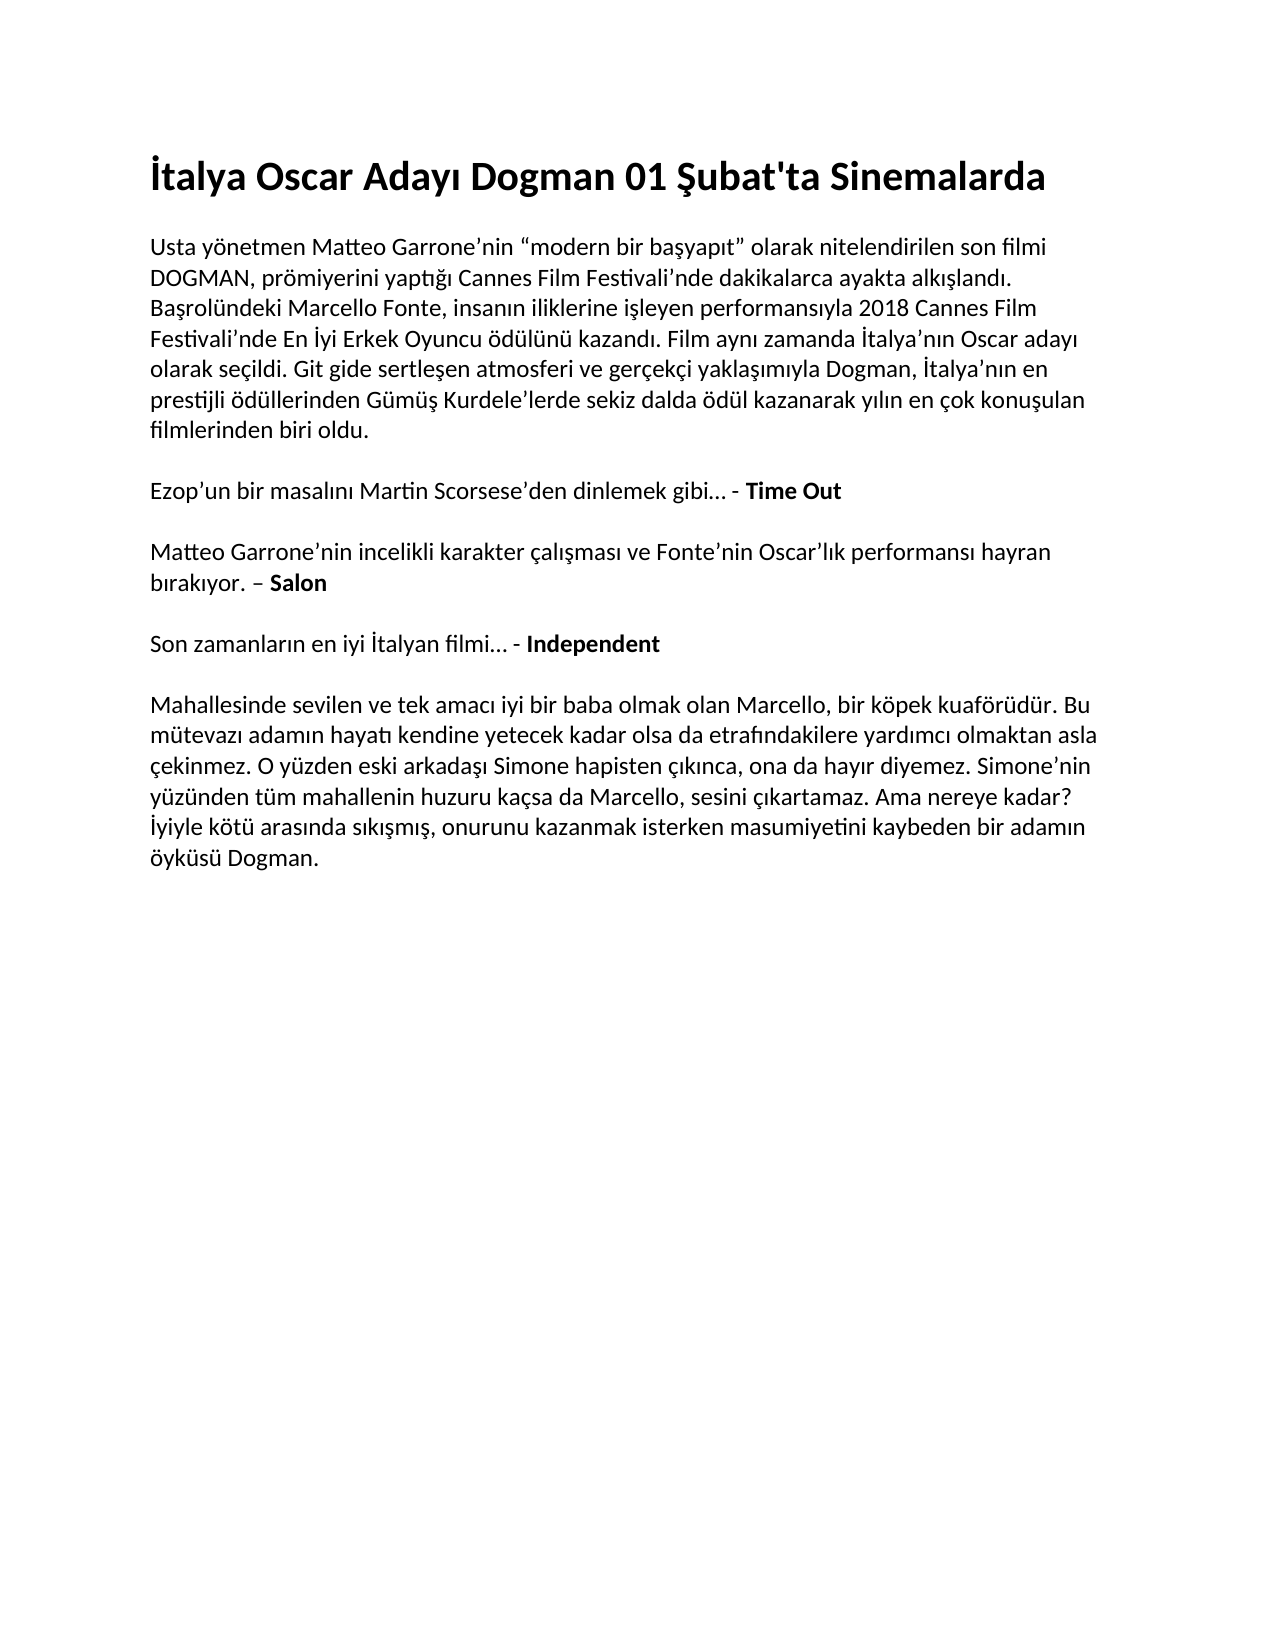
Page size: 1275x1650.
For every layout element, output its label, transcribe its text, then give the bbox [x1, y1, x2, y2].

text Son zamanların en iyi İtalyan filmi… - Independent [150, 628, 1125, 659]
text Mahallesinde sevilen ve tek amacı iyi bir baba olmak olan Marcello, bir köpek kuaförüdür. Bu mütevazı adamın hayatı kendine yetecek kadar olsa da etrafındakilere yardımcı olmaktan asla çekinmez. O yüzden eski arkadaşı Simone hapisten çıkınca, ona da hayır diyemez. Simone’nin yüzünden tüm mahallenin huzuru kaçsa da Marcello, sesini çıkartamaz. Ama nereye kadar? İyiyle kötü arasında sıkışmış, onurunu kazanmak isterken masumiyetini kaybeden bir adamın öyküsü Dogman. [150, 689, 1125, 872]
text Usta yönetmen Matteo Garrone’nin “modern bir başyapıt” olarak nitelendirilen son filmi DOGMAN, prömiyerini yaptığı Cannes Film Festivali’nde dakikalarca ayakta alkışlandı. Başrolündeki Marcello Fonte, insanın iliklerine işleyen performansıyla 2018 Cannes Film Festivali’nde En İyi Erkek Oyuncu ödülünü kazandı. Film aynı zamanda İtalya’nın Oscar adayı olarak seçildi. Git gide sertleşen atmosferi ve gerçekçi yaklaşımıyla Dogman, İtalya’nın en prestijli ödüllerinden Gümüş Kurdele’lerde sekiz dalda ödül kazanarak yılın en çok konuşulan filmlerinden biri oldu. [150, 231, 1125, 445]
text İtalya Oscar Adayı Dogman 01 Şubat'ta Sinemalarda [150, 150, 1125, 201]
text Ezop’un bir masalını Martin Scorsese’den dinlemek gibi… - Time Out [150, 476, 1125, 506]
text Matteo Garrone’nin incelikli karakter çalışması ve Fonte’nin Oscar’lık performansı hayran bırakıyor. – Salon [150, 537, 1125, 598]
